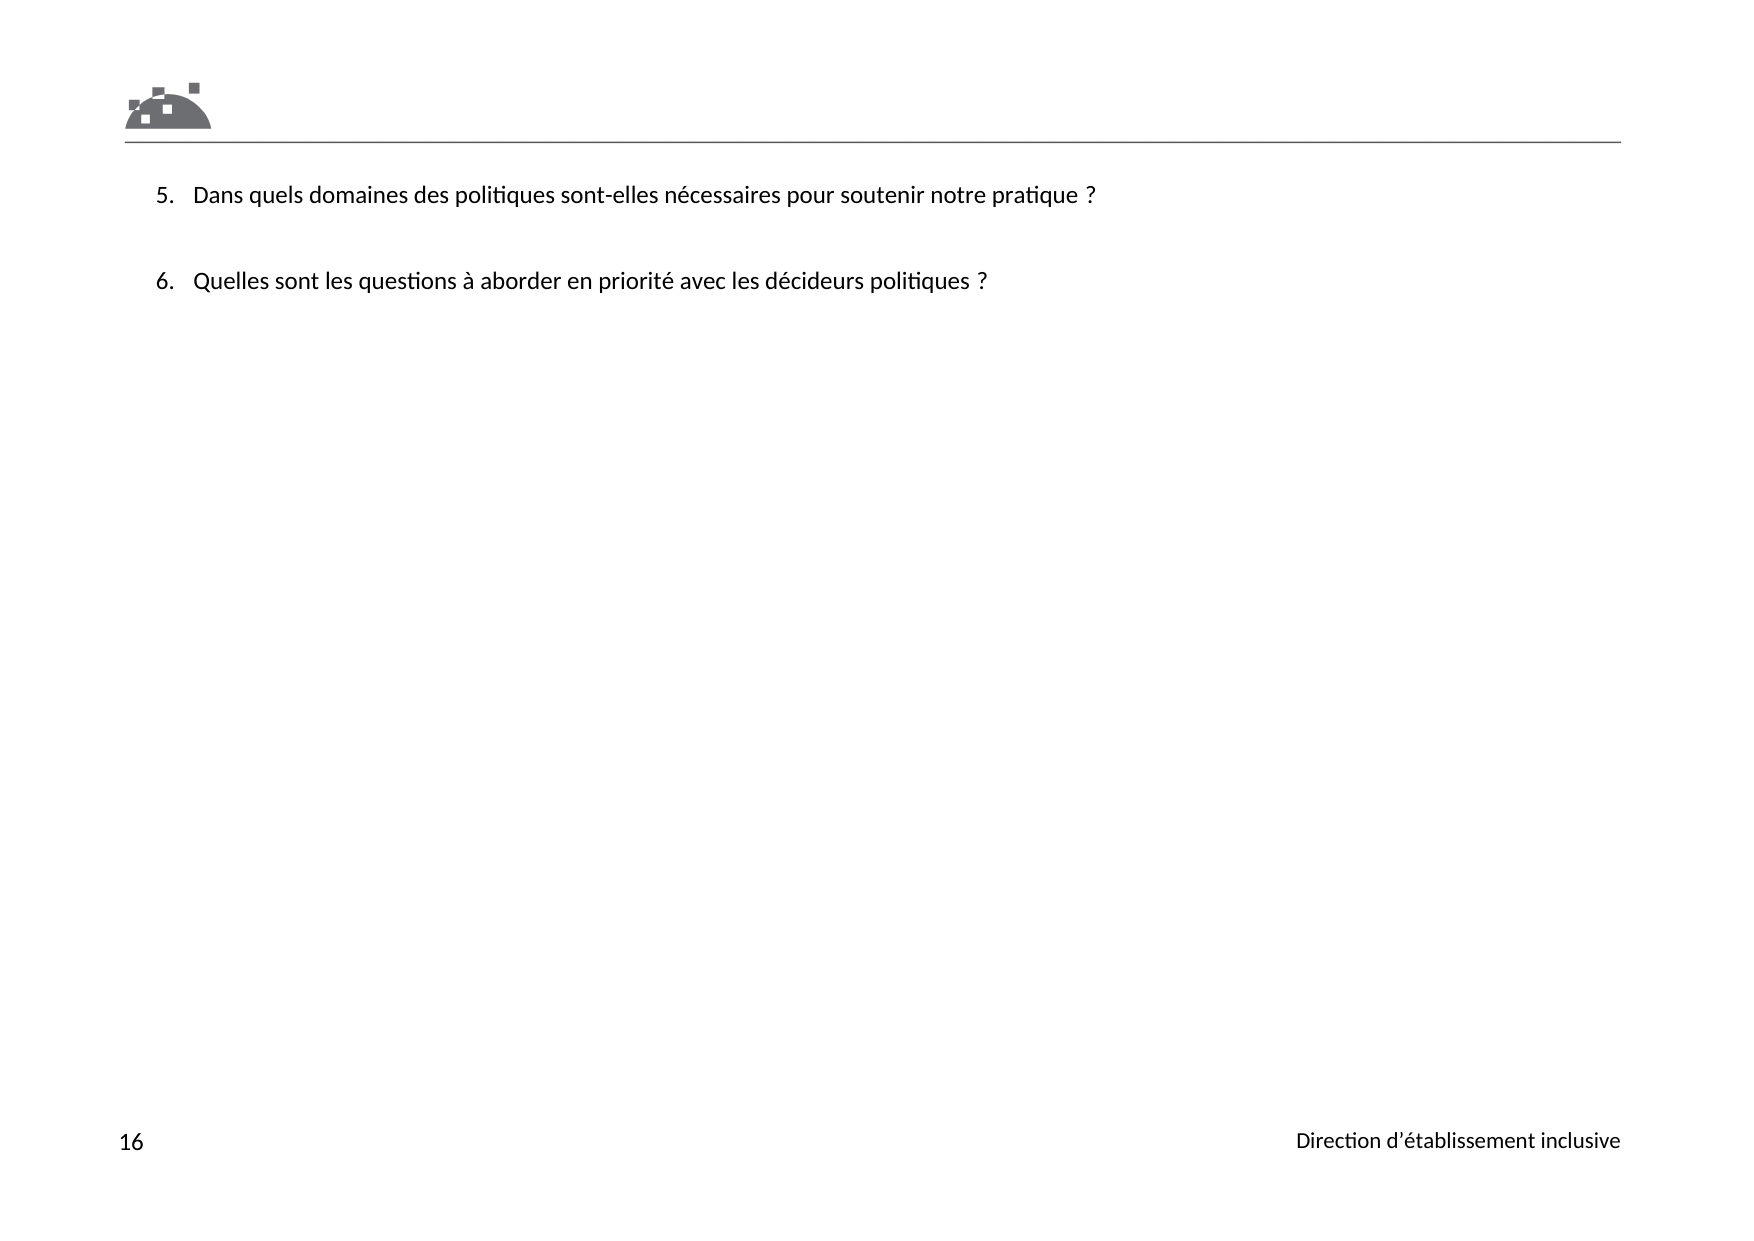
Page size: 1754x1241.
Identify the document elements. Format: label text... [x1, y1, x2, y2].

list Dans quels domaines des politiques sont-elles nécessaires pour soutenir notre pratique ? [156, 179, 1621, 209]
picture [118, 73, 1622, 150]
list Quelles sont les questions à aborder en priorité avec les décideurs politiques ? [156, 265, 1621, 295]
